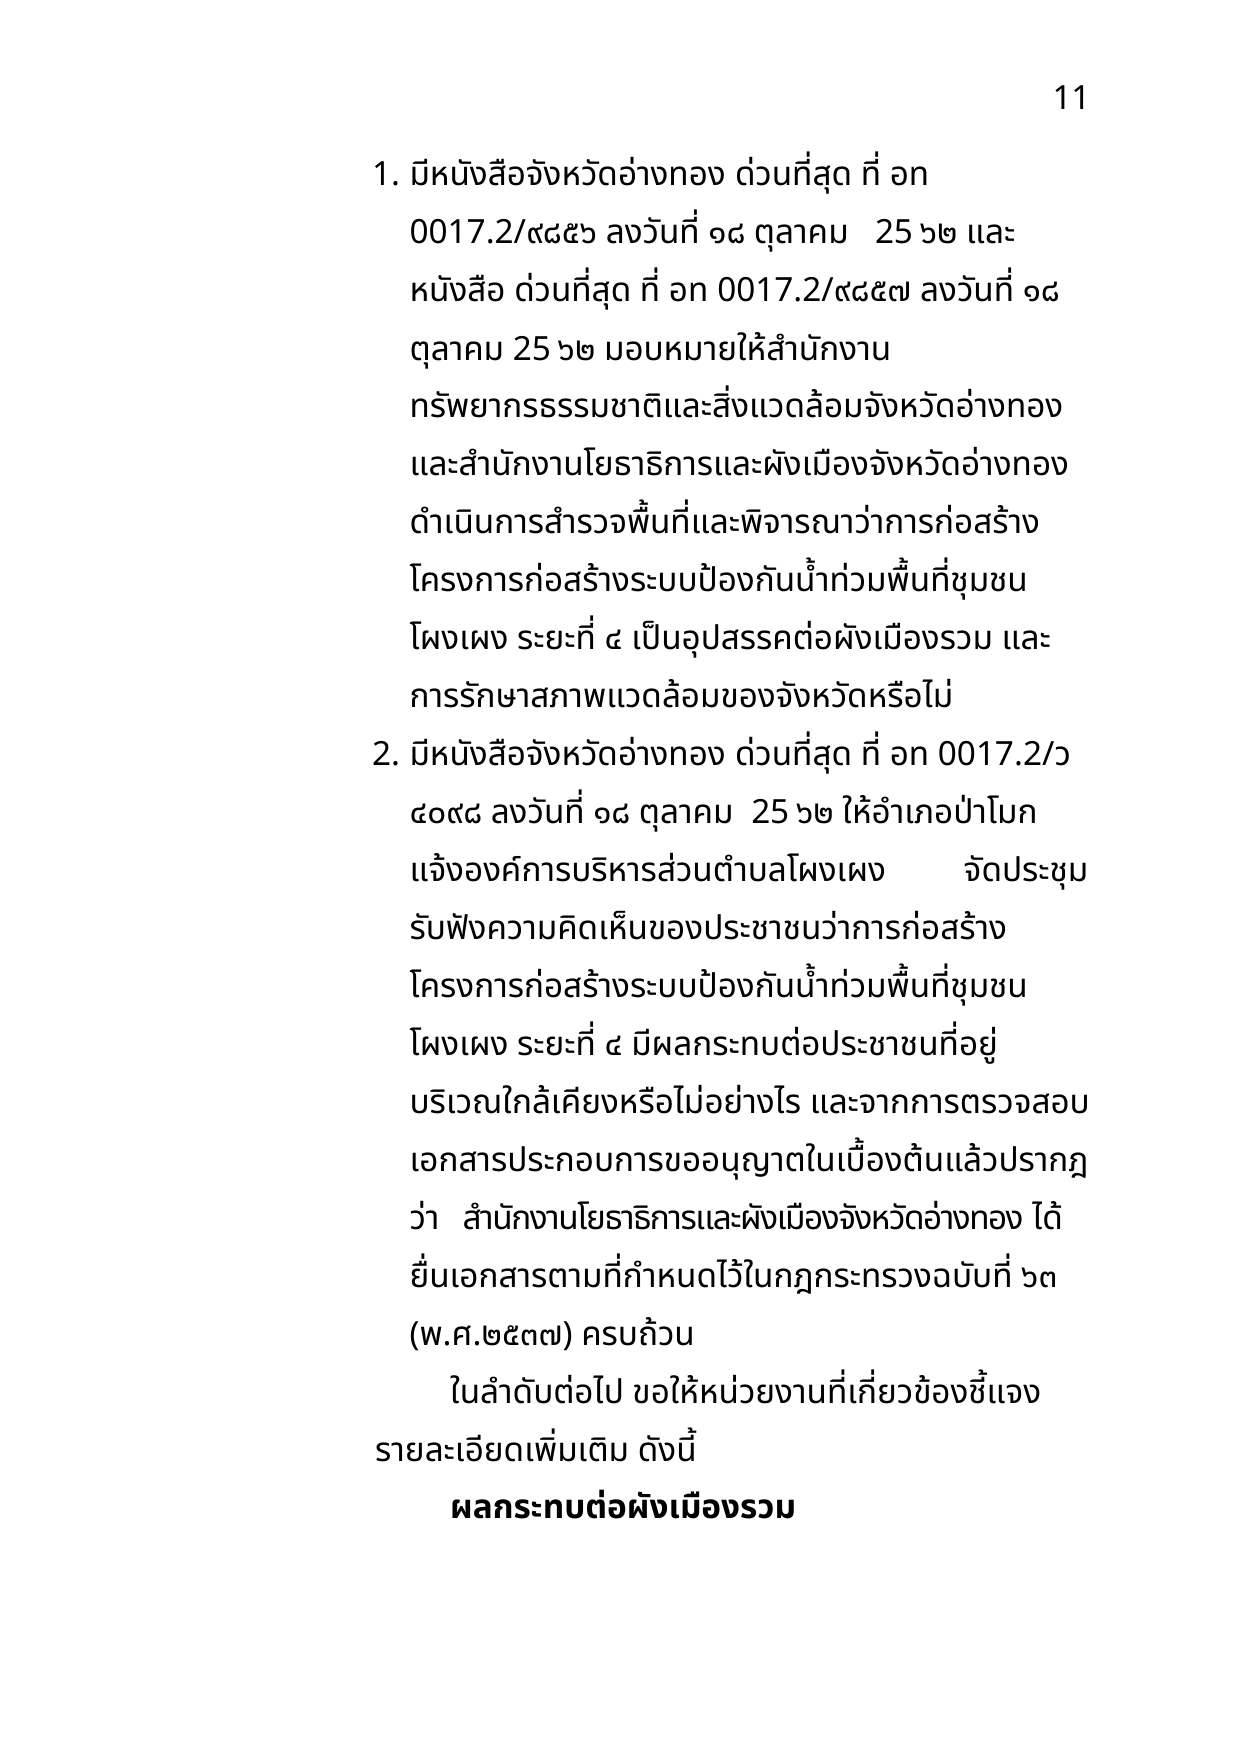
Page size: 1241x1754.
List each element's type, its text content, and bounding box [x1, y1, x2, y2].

list มีหนังสือจังหวัดอ่างทอง ด่วนที่สุด ที่ อท 0017.2/๙๘๕๖ ลงวันที่ ๑๘ ตุลาคม 25๖๒ และหนังสือ ด่วนที่สุด ที่ อท 0017.2/๙๘๕๗ ลงวันที่ ๑๘ ตุลาคม 25๖๒ มอบหมายให้สำนักงานทรัพยากรธรรมชาติและสิ่งแวดล้อมจังหวัดอ่างทอง และสำนักงานโยธาธิการและผังเมืองจังหวัดอ่างทอง ดำเนินการสำรวจพื้นที่และพิจารณาว่าการก่อสร้างโครงการก่อสร้างระบบป้องกันน้ำท่วมพื้นที่ชุมชนโผงเผง ระยะที่ ๔ เป็นอุปสรรคต่อผังเมืองรวม และการรักษาสภาพแวดล้อมของจังหวัดหรือไม่ [372, 150, 1090, 722]
text ผลกระทบต่อผังเมืองรวม [375, 1483, 1090, 1534]
text ในลำดับต่อไป ขอให้หน่วยงานที่เกี่ยวข้องชี้แจงรายละเอียดเพิ่มเติม ดังนี้ [375, 1368, 1090, 1476]
list มีหนังสือจังหวัดอ่างทอง ด่วนที่สุด ที่ อท 0017.2/ว ๔๐๙๘ ลงวันที่ ๑๘ ตุลาคม 25๖๒ ให้อำเภอป่าโมกแจ้งองค์การบริหารส่วนตำบลโผงเผง จัดประชุมรับฟังความคิดเห็นของประชาชนว่าการก่อสร้างโครงการก่อสร้างระบบป้องกันน้ำท่วมพื้นที่ชุมชนโผงเผง ระยะที่ ๔ มีผลกระทบต่อประชาชนที่อยู่บริเวณใกล้เคียงหรือไม่อย่างไร และจากการตรวจสอบเอกสารประกอบการขออนุญาตในเบื้องต้นแล้วปรากฎว่า สำนักงานโยธาธิการและผังเมืองจังหวัดอ่างทอง ได้ยื่นเอกสารตามที่กำหนดไว้ในกฎกระทรวงฉบับที่ ๖๓ (พ.ศ.๒๕๓๗) ครบถ้วน [372, 730, 1090, 1360]
